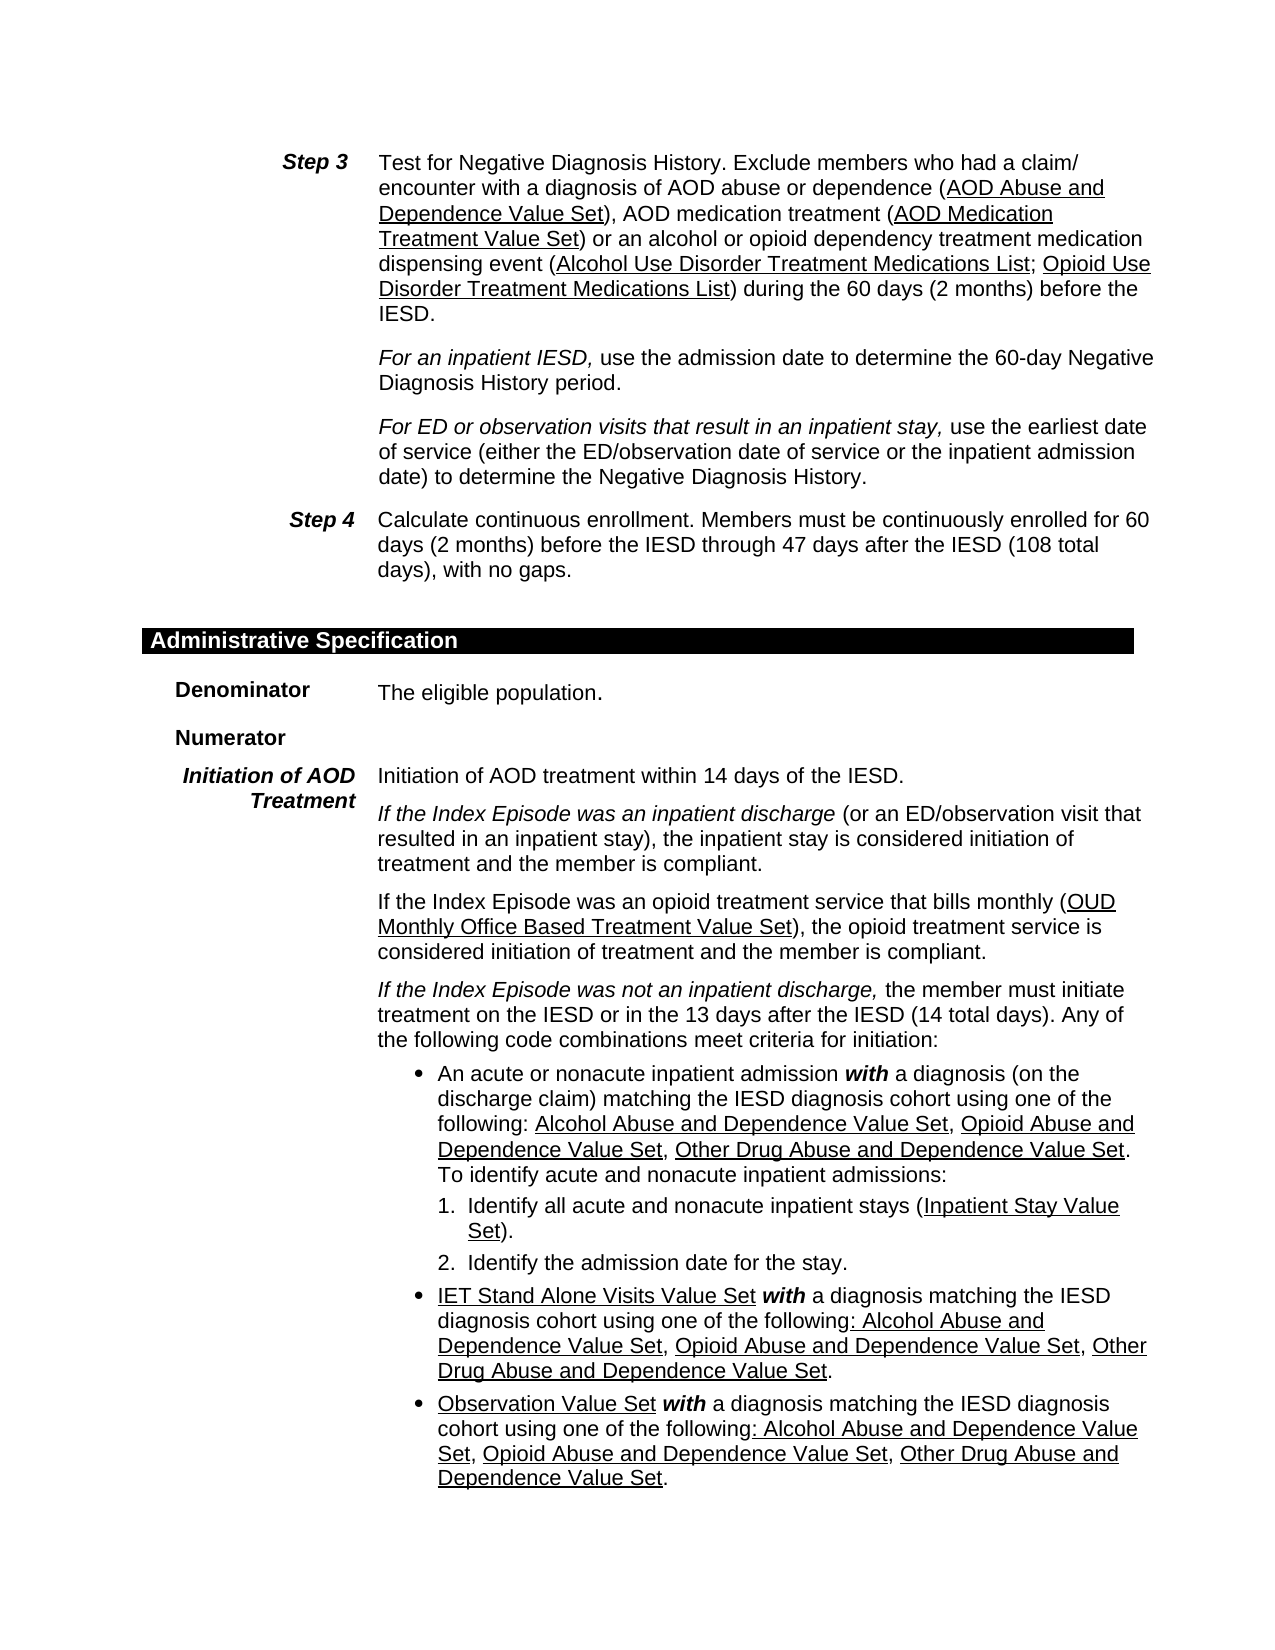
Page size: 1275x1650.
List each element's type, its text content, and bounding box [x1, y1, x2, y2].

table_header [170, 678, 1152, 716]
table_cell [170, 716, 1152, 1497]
subtitle Administrative Specification [142, 627, 1237, 654]
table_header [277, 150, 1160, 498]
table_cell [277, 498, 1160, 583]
